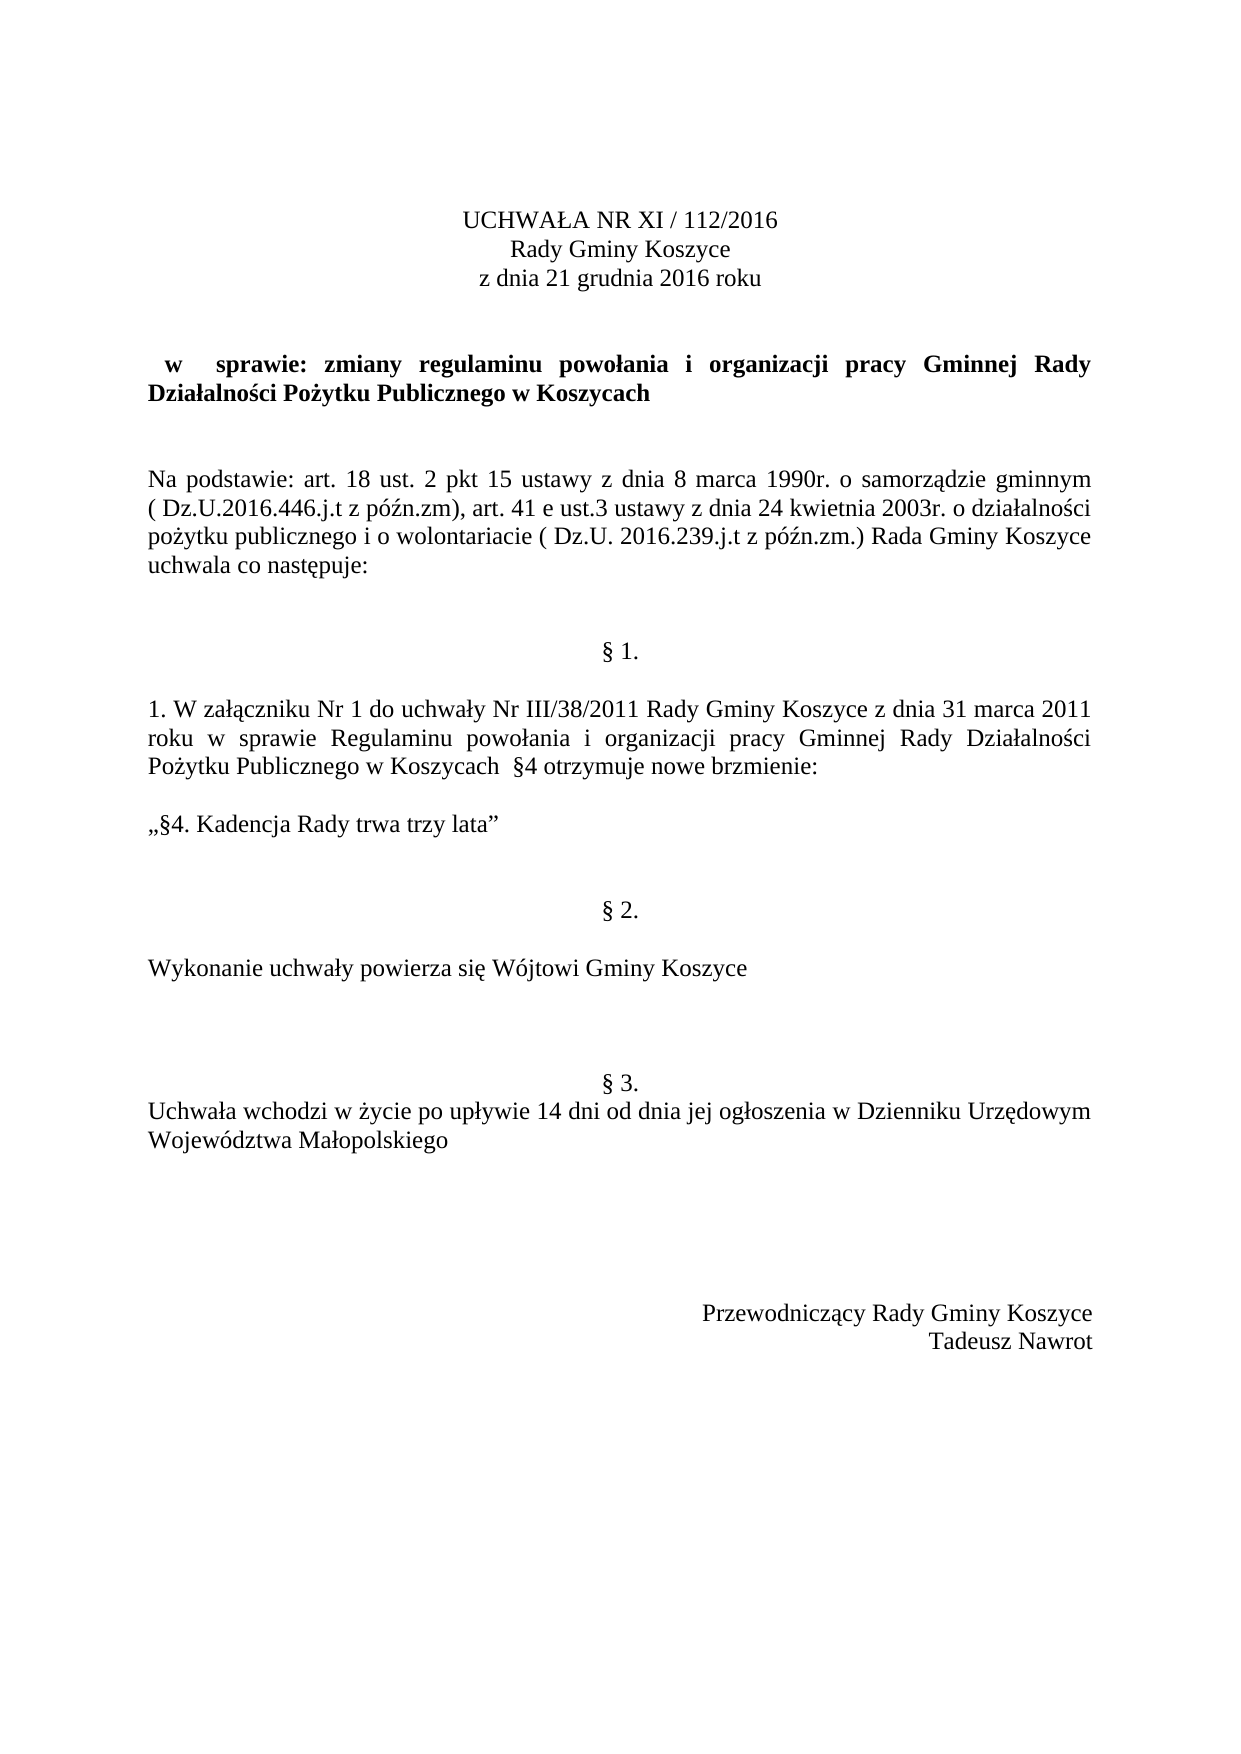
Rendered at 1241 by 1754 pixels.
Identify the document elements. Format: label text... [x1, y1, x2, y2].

text Przewodniczący Rady Gminy Koszyce [148, 1298, 1093, 1326]
text § 2. [148, 895, 1093, 924]
text Wykonanie uchwały powierza się Wójtowi Gminy Koszyce [148, 953, 1093, 981]
text z dnia 21 grudnia 2016 roku [148, 263, 1093, 291]
text Na podstawie: art. 18 ust. 2 pkt 15 ustawy z dnia 8 marca 1990r. o samorządzie gminnym ( Dz.U.2016.446.j.t z późn.zm), art. 41 e ust.3 ustawy z dnia 24 kwietnia 2003r. o działalności pożytku publicznego i o wolontariacie ( Dz.U. 2016.239.j.t z późn.zm.) Rada Gminy Koszyce uchwala co następuje: [148, 464, 1093, 579]
text Rady Gminy Koszyce [148, 234, 1093, 263]
text Tadeusz Nawrot [148, 1326, 1093, 1355]
text 1. W załączniku Nr 1 do uchwały Nr III/38/2011 Rady Gminy Koszyce z dnia 31 marca 2011 roku w sprawie Regulaminu powołania i organizacji pracy Gminnej Rady Działalności Pożytku Publicznego w Koszycach §4 otrzymuje nowe brzmienie: [148, 694, 1093, 780]
text w sprawie: zmiany regulaminu powołania i organizacji pracy Gminnej Rady Działalności Pożytku Publicznego w Koszycach [148, 349, 1093, 406]
text Uchwała wchodzi w życie po upływie 14 dni od dnia jej ogłoszenia w Dzienniku Urzędowym Województwa Małopolskiego [148, 1096, 1093, 1154]
text § 1. [148, 636, 1093, 665]
text „§4. Kadencja Rady trwa trzy lata” [148, 809, 1093, 838]
text § 3. [148, 1068, 1093, 1096]
text UCHWAŁA NR XI / 112/2016 [148, 205, 1093, 234]
